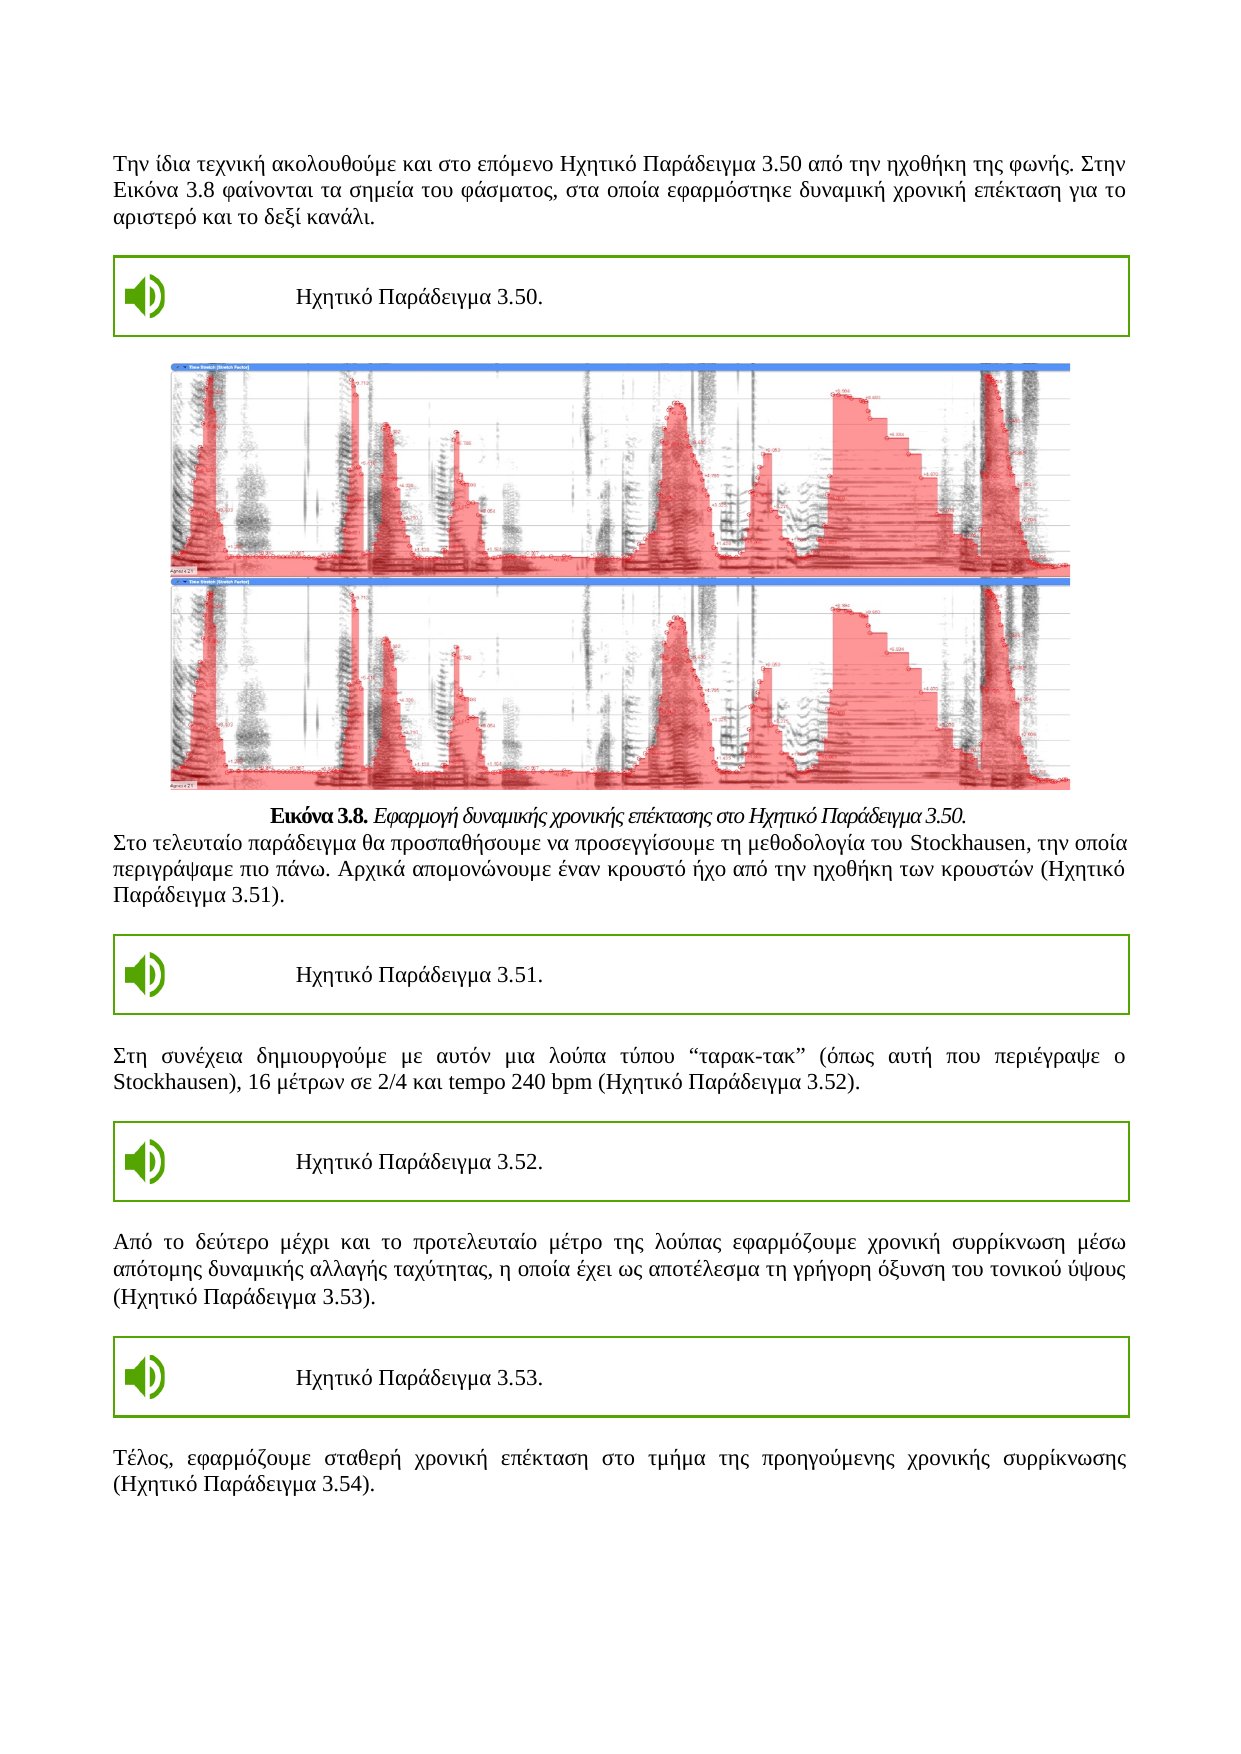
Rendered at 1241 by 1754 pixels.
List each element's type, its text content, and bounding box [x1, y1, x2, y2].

table_header Ηχητικό Παράδειγμα 3.51. [284, 936, 1128, 1013]
text Στη συνέχεια δημιουργούμε με αυτόν μια λούπα τύπου “ταρακ-τακ” (όπως αυτή που περιέγραψε ο Stockhausen), 16 μέτρων σε 2/4 και tempo 240 bpm (Ηχητικό Παράδειγμα 3.52). [113, 1042, 1127, 1094]
text Εικόνα 3.8. Εφαρμογή δυναμικής χρονικής επέκτασης στο Ηχητικό Παράδειγμα 3.50. [113, 802, 1127, 829]
text Στο τελευταίο παράδειγμα θα προσπαθήσουμε να προσεγγίσουμε τη μεθοδολογία του Stockhausen, την οποία περιγράψαμε πιο πάνω. Αρχικά απομονώνουμε έναν κρουστό ήχο από την ηχοθήκη των κρουστών (Ηχητικό Παράδειγμα 3.51). [113, 829, 1127, 908]
text Τέλος, εφαρμόζουμε σταθερή χρονική επέκταση στο τμήμα της προηγούμενης χρονικής συρρίκνωσης (Ηχητικό Παράδειγμα 3.54). [113, 1444, 1127, 1496]
table_header [115, 936, 284, 1013]
text Την ίδια τεχνική ακολουθούμε και στο επόμενο Ηχητικό Παράδειγμα 3.50 από την ηχοθήκη της φωνής. Στην Εικόνα 3.8 φαίνονται τα σημεία του φάσματος, στα οποία εφαρμόστηκε δυναμική χρονική επέκταση για το αριστερό και το δεξί κανάλι. [113, 150, 1127, 229]
picture [125, 1355, 165, 1399]
table_header [115, 1123, 284, 1200]
table_header Ηχητικό Παράδειγμα 3.52. [284, 1123, 1128, 1200]
table_header Ηχητικό Παράδειγμα 3.50. [284, 258, 1128, 334]
picture [125, 1139, 165, 1184]
picture [125, 274, 165, 318]
table_header Ηχητικό Παράδειγμα 3.53. [284, 1338, 1128, 1415]
picture [170, 363, 1071, 790]
picture [125, 952, 165, 997]
table_header [115, 1338, 284, 1415]
table_header [115, 258, 284, 334]
text Από το δεύτερο μέχρι και το προτελευταίο μέτρο της λούπας εφαρμόζουμε χρονική συρρίκνωση μέσω απότομης δυναμικής αλλαγής ταχύτητας, η οποία έχει ως αποτέλεσμα τη γρήγορη όξυνση του τονικού ύψους (Ηχητικό Παράδειγμα 3.53). [113, 1228, 1127, 1310]
